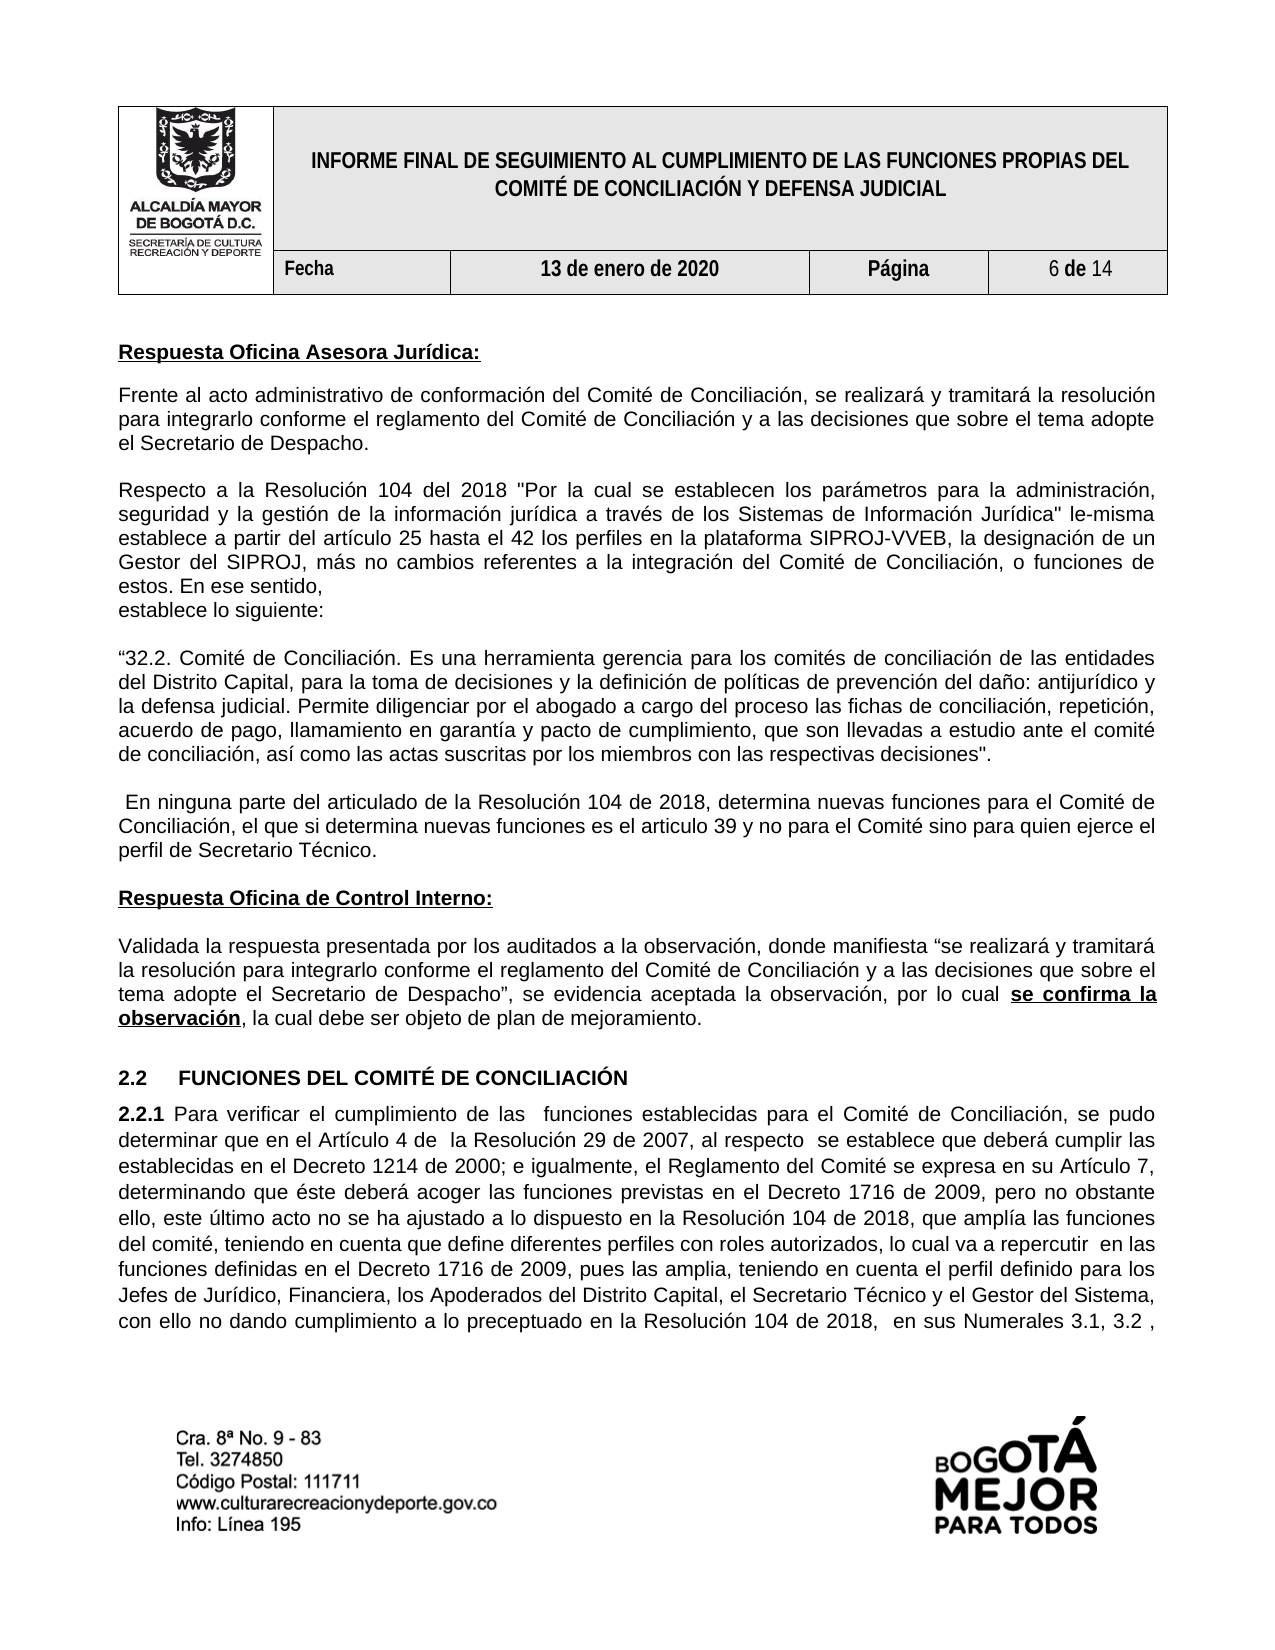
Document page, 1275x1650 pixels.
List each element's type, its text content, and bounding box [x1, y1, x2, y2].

text Respecto a la Resolución 104 del 2018 "Por la cual se establecen los parámetros para la administración, seguridad y la gestión de la información jurídica a través de los Sistemas de Información Jurídica" le-misma establece a partir del artículo 25 hasta el 42 los perfiles en la plataforma SIPROJ-VVEB, la designación de un Gestor del SIPROJ, más no cambios referentes a la integración del Comité de Conciliación, o funciones de estos. En ese sentido, [118, 478, 1157, 598]
text En ninguna parte del articulado de la Resolución 104 de 2018, determina nuevas funciones para el Comité de Conciliación, el que si determina nuevas funciones es el articulo 39 y no para el Comité sino para quien ejerce el perfil de Secretario Técnico. [118, 790, 1157, 862]
subtitle FUNCIONES DEL COMITÉ DE CONCILIACIÓN [118, 1066, 1157, 1090]
text Frente al acto administrativo de conformación del Comité de Conciliación, se realizará y tramitará la resolución para integrarlo conforme el reglamento del Comité de Conciliación y a las decisiones que sobre el tema adopte el Secretario de Despacho. [118, 382, 1157, 454]
text Validada la respuesta presentada por los auditados a la observación, donde manifiesta “se realizará y tramitará la resolución para integrarlo conforme el reglamento del Comité de Conciliación y a las decisiones que sobre el tema adopte el Secretario de Despacho”, se evidencia aceptada la observación, por lo cual se confirma la observación, la cual debe ser objeto de plan de mejoramiento. [118, 933, 1157, 1029]
picture [176, 1416, 1097, 1542]
text “32.2. Comité de Conciliación. Es una herramienta gerencia para los comités de conciliación de las entidades del Distrito Capital, para la toma de decisiones y la definición de políticas de prevención del daño: antijurídico y la defensa judicial. Permite diligenciar por el abogado a cargo del proceso las fichas de conciliación, repetición, acuerdo de pago, llamamiento en garantía y pacto de cumplimiento, que son llevadas a estudio ante el comité de conciliación, así como las actas suscritas por los miembros con las respectivas decisiones". [118, 646, 1157, 766]
text Respuesta Oficina de Control Interno: [118, 886, 1157, 909]
picture [129, 107, 262, 256]
text establece lo siguiente: [118, 598, 1157, 622]
text Respuesta Oficina Asesora Jurídica: [118, 340, 1157, 364]
